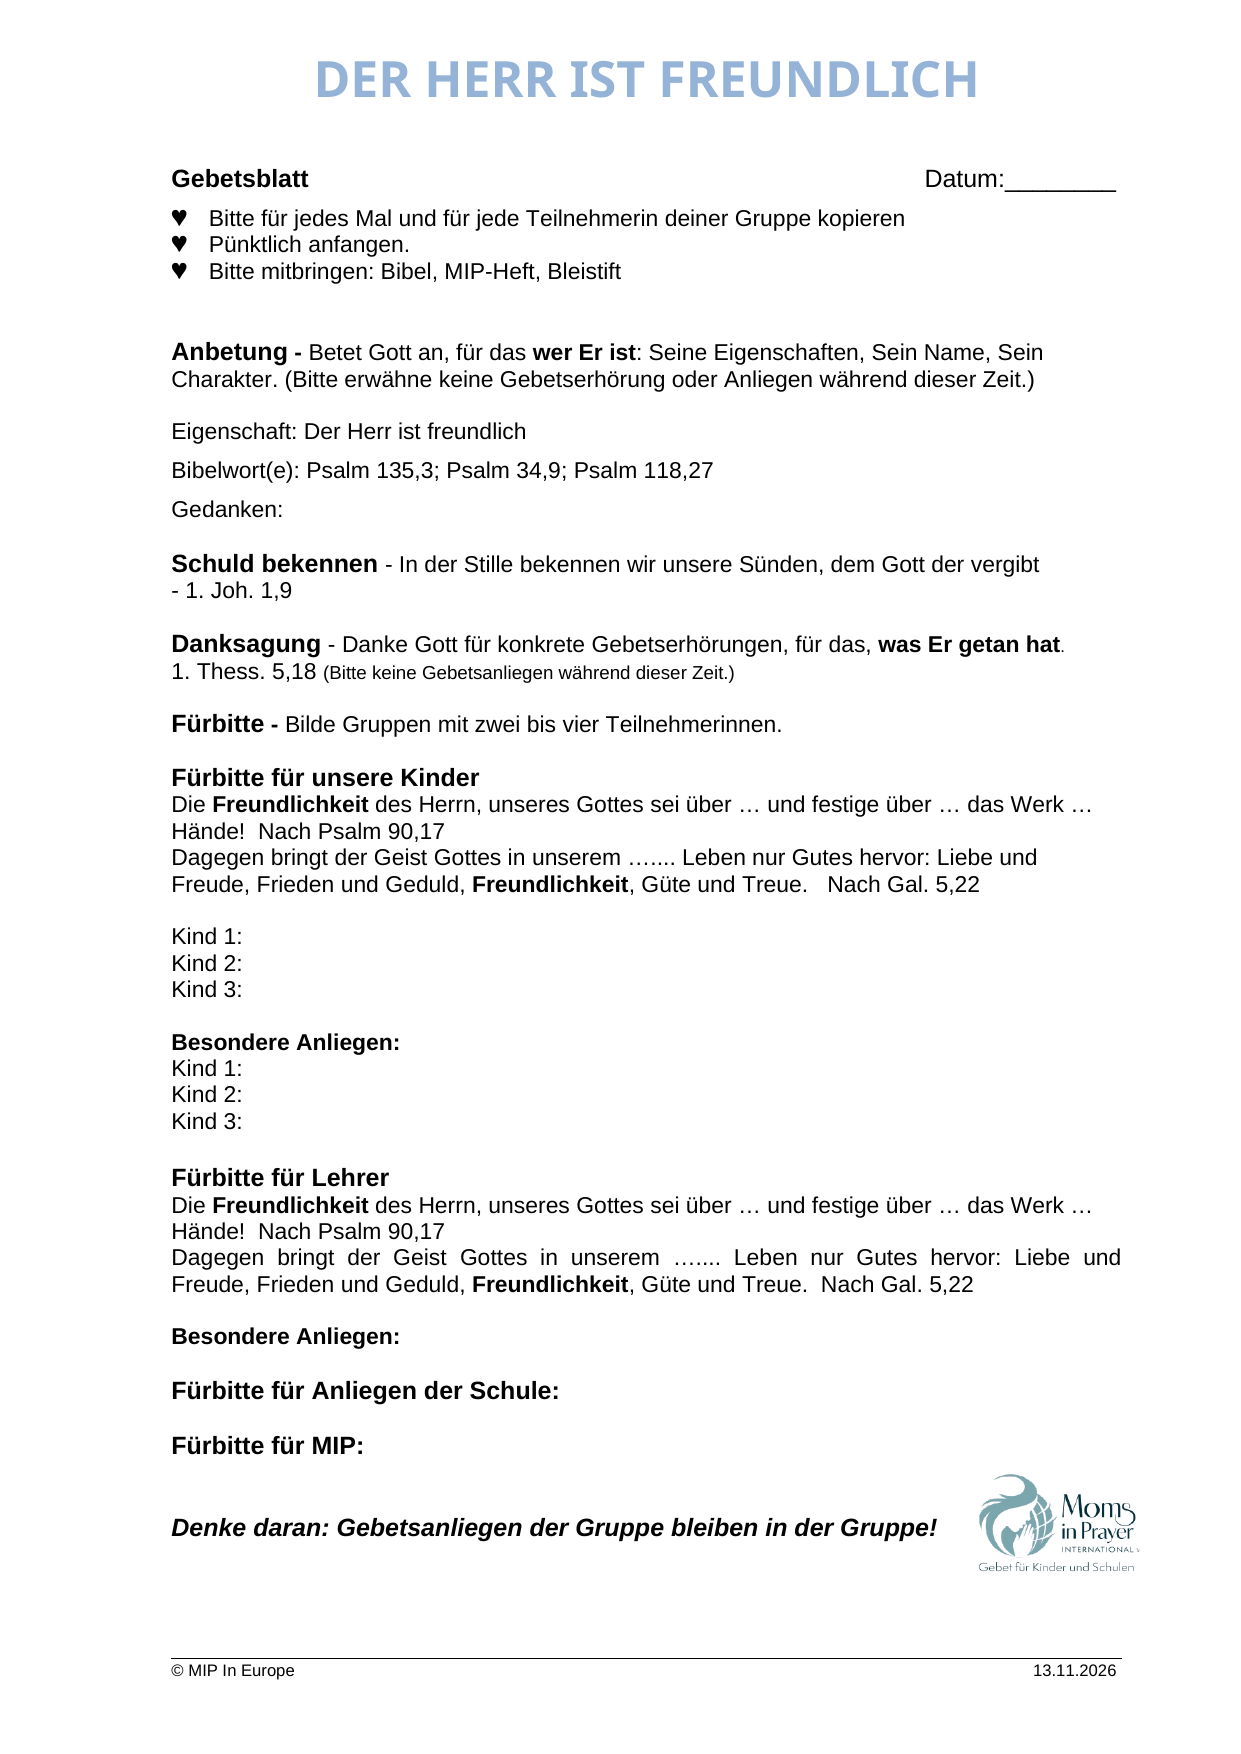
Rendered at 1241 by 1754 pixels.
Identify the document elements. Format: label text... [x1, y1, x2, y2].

text Kind 2: [171, 949, 1122, 976]
text Kind 2: [171, 1081, 1122, 1108]
text Schuld bekennen - In der Stille bekennen wir unsere Sünden, dem Gott der vergibt - 1. Joh. 1,9 [171, 549, 1122, 604]
text Gedanken: [171, 496, 1122, 522]
text Fürbitte für MIP: [171, 1431, 1122, 1460]
text Kind 1: [171, 923, 1122, 949]
list Bitte mitbringen: Bibel, MIP-Heft, Bleistift [171, 258, 1122, 284]
text Bibelwort(e): Psalm 135,3; Psalm 34,9; Psalm 118,27 [171, 457, 1122, 483]
text Kind 3: [171, 1108, 1122, 1134]
text Der Herr ist freundlich [171, 44, 1122, 112]
text Fürbitte - Bilde Gruppen mit zwei bis vier Teilnehmerinnen. [171, 709, 1122, 738]
list Pünktlich anfangen. [171, 231, 1122, 258]
text Eigenschaft: Der Herr ist freundlich [171, 418, 1122, 445]
text Fürbitte für Lehrer [171, 1163, 1122, 1192]
text Danksagung - Danke Gott für konkrete Gebetserhörungen, für das, was Er getan hat. 1. Thess. 5,18 (Bitte keine Gebetsanliegen während dieser Zeit.) [171, 629, 1122, 684]
text Kind 1: [171, 1055, 1122, 1081]
text Kind 3: [171, 976, 1122, 1002]
text Fürbitte für unsere Kinder [171, 763, 1122, 791]
text Dagegen bringt der Geist Gottes in unserem ….... Leben nur Gutes hervor: Liebe und Freude, Frieden und Geduld, Freundlichkeit, Güte und Treue. Nach Gal. 5,22 [171, 844, 1122, 897]
text Die Freundlichkeit des Herrn, unseres Gottes sei über … und festige über … das Werk … Hände! Nach Psalm 90,17 [171, 791, 1122, 844]
text Besondere Anliegen: [171, 1323, 1122, 1350]
text Fürbitte für Anliegen der Schule: [171, 1376, 1122, 1405]
text Denke daran: Gebetsanliegen der Gruppe bleiben in der Gruppe! [171, 1513, 973, 1541]
text Gebetsblatt Datum:________ [171, 164, 1122, 193]
text Besondere Anliegen: [171, 1029, 1122, 1055]
list Bitte für jedes Mal und für jede Teilnehmerin deiner Gruppe kopieren [171, 205, 1122, 231]
text Anbetung - Betet Gott an, für das wer Er ist: Seine Eigenschaften, Sein Name, Sein Charakter. (Bitte erwähne keine Gebetserhörung oder Anliegen während dieser Zeit.) [171, 337, 1122, 392]
picture [973, 1468, 1140, 1572]
text Die Freundlichkeit des Herrn, unseres Gottes sei über … und festige über … das Werk … Hände! Nach Psalm 90,17 [171, 1192, 1122, 1244]
text Dagegen bringt der Geist Gottes in unserem ….... Leben nur Gutes hervor: Liebe und Freude, Frieden und Geduld, Freundlichkeit, Güte und Treue. Nach Gal. 5,22 [171, 1244, 1122, 1297]
